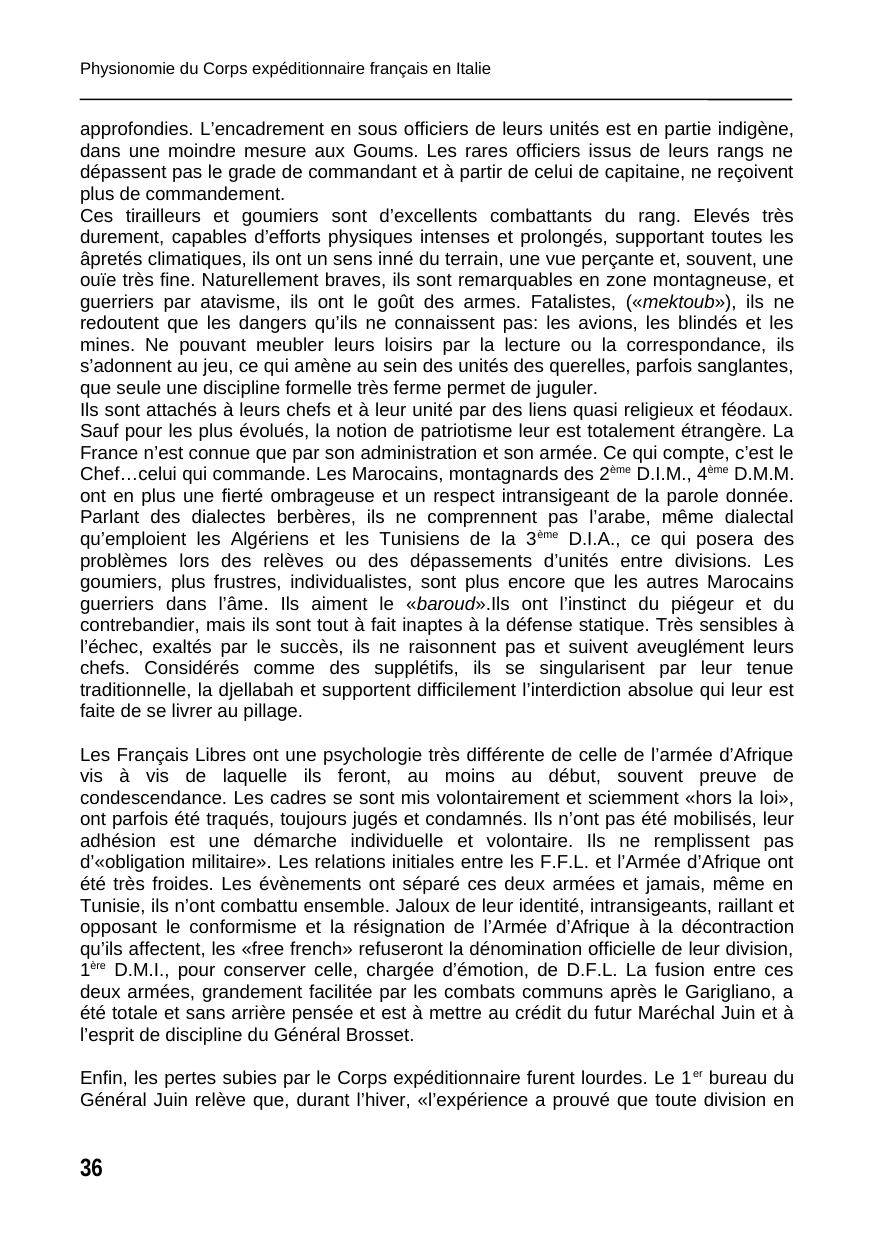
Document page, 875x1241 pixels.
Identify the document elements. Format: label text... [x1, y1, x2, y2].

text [80, 118, 794, 204]
text Les Français Libres ont une psychologie très différente de celle de l’armée d’Afrique vis à vis de laquelle ils feront, au moins au début, souvent preuve de condescendance. Les cadres se sont mis volontairement et sciemment «hors la loi», ont parfois été traqués, toujours jugés et condamnés. Ils n’ont pas été mobilisés, leur adhésion est une démarche individuelle et volontaire. Ils ne remplissent pas d’«obligation militaire». Les relations initiales entre les F.F.L. et l’Armée d’Afrique ont été très froides. Les évènements ont séparé ces deux armées et jamais, même en Tunisie, ils n’ont combattu ensemble. Jaloux de leur identité, intransigeants, raillant et opposant le conformisme et la résignation de l’Armée d’Afrique à la décontraction qu’ils affectent, les «free french» refuseront la dénomination officielle de leur division, 1ère D.M.I., pour conserver celle, chargée d’émotion, de D.F.L. La fusion entre ces deux armées, grandement facilitée par les combats communs après le Garigliano, a été totale et sans arrière pensée et est à mettre au crédit du futur Maréchal Juin et à l’esprit de discipline du Général Brosset. [80, 743, 794, 1045]
text Ces tirailleurs et goumiers sont d’excellents combattants du rang. Elevés très durement, capables d’efforts physiques intenses et prolongés, supportant toutes les âpretés climatiques, ils ont un sens inné du terrain, une vue perçante et, souvent, une ouïe très fine. Naturellement braves, ils sont remarquables en zone montagneuse, et guerriers par atavisme, ils ont le goût des armes. Fatalistes, («mektoub»), ils ne redoutent que les dangers qu’ils ne connaissent pas: les avions, les blindés et les mines. Ne pouvant meubler leurs loisirs par la lecture ou la correspondance, ils s’adonnent au jeu, ce qui amène au sein des unités des querelles, parfois sanglantes, que seule une discipline formelle très ferme permet de juguler. [80, 204, 794, 398]
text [80, 1067, 794, 1110]
text Ils sont attachés à leurs chefs et à leur unité par des liens quasi religieux et féodaux. Sauf pour les plus évolués, la notion de patriotisme leur est totalement étrangère. La France n’est connue que par son administration et son armée. Ce qui compte, c’est le Chef…celui qui commande. Les Marocains, montagnards des 2ème D.I.M., 4ème D.M.M. ont en plus une fierté ombrageuse et un respect intransigeant de la parole donnée. Parlant des dialectes berbères, ils ne comprennent pas l’arabe, même dialectal qu’emploient les Algériens et les Tunisiens de la 3ème D.I.A., ce qui posera des problèmes lors des relèves ou des dépassements d’unités entre divisions. Les goumiers, plus frustres, individualistes, sont plus encore que les autres Marocains guerriers dans l’âme. Ils aiment le «baroud».Ils ont l’instinct du piégeur et du contrebandier, mais ils sont tout à fait inaptes à la défense statique. Très sensibles à l’échec, exaltés par le succès, ils ne raisonnent pas et suivent aveuglément leurs chefs. Considérés comme des supplétifs, ils se singularisent par leur tenue traditionnelle, la djellabah et supportent difficilement l’interdiction absolue qui leur est faite de se livrer au pillage. [80, 398, 794, 722]
